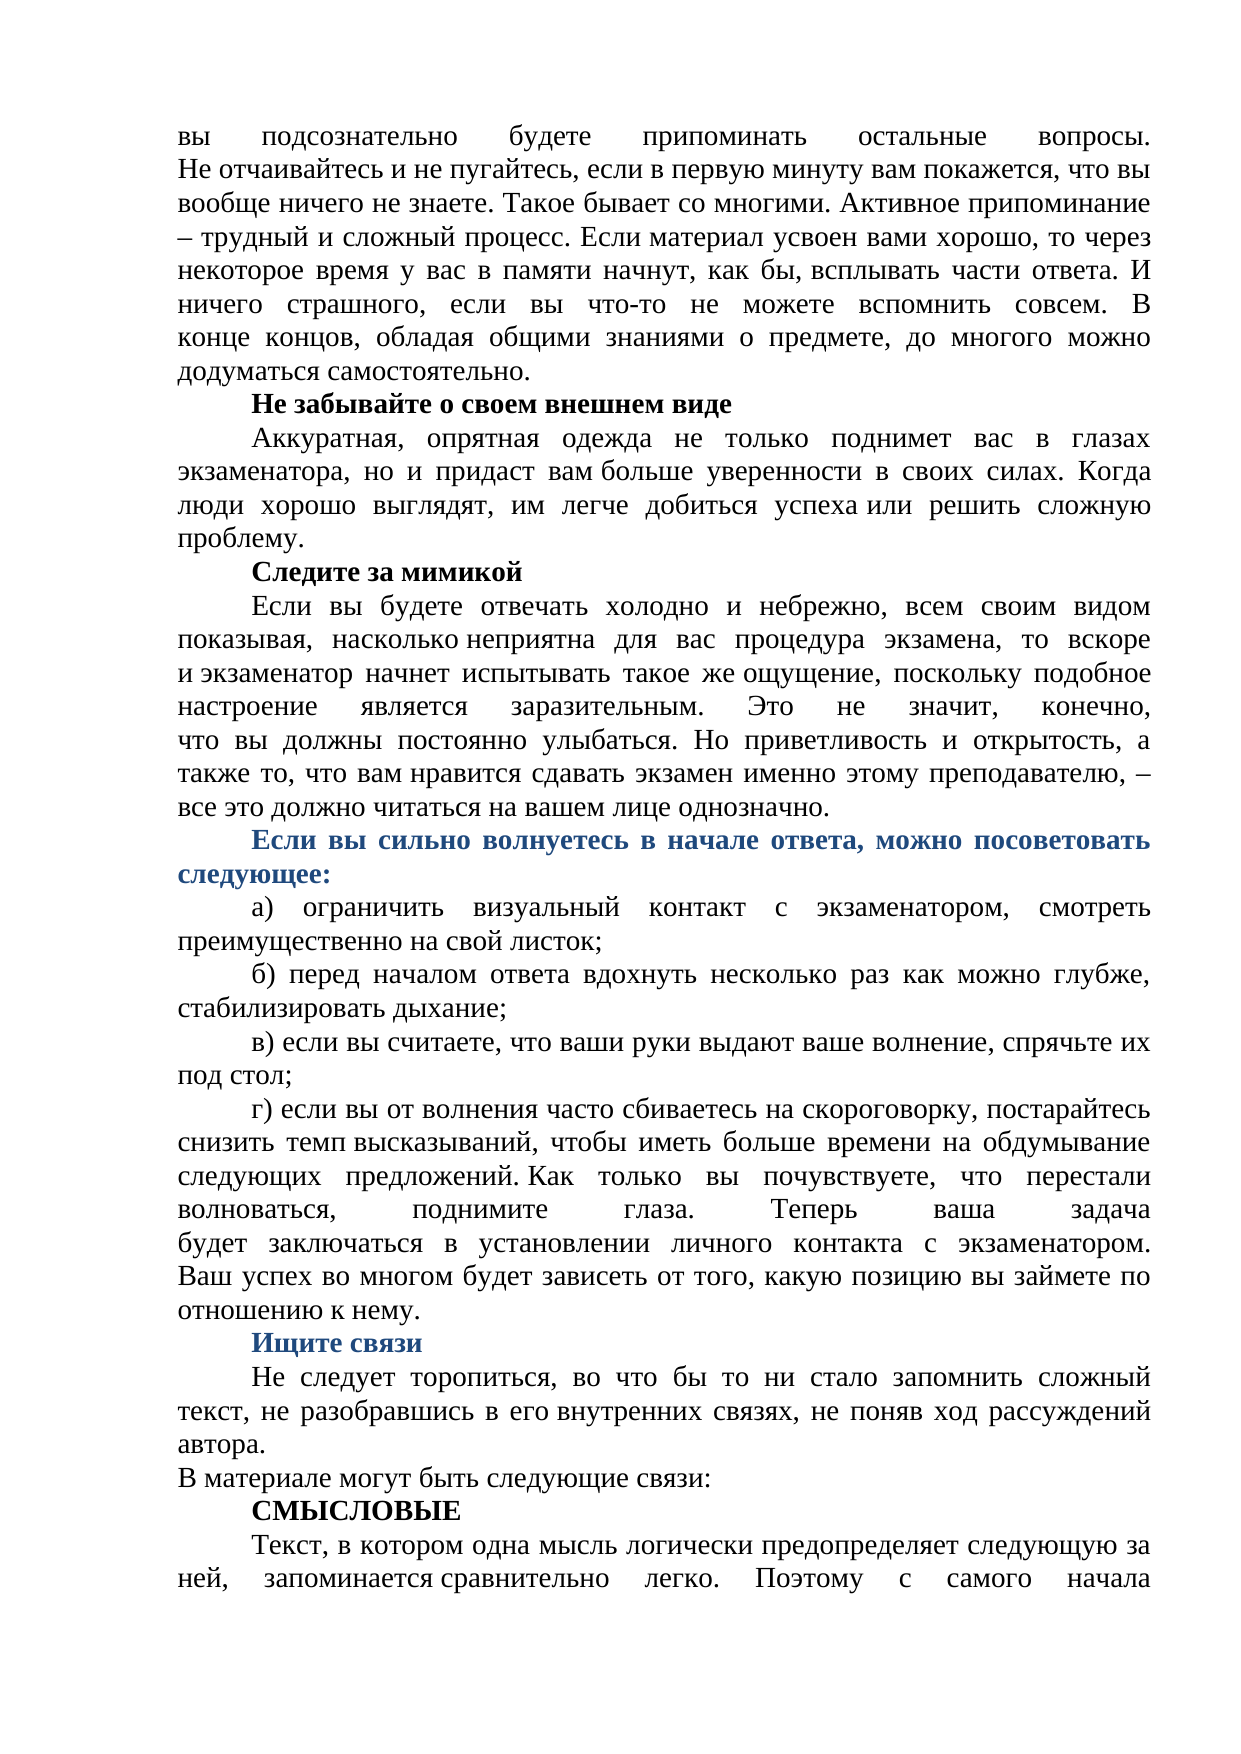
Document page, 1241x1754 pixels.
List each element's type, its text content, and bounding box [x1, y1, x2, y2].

text б) перед началом ответа вдохнуть несколько раз как можно глубже, стабилизировать дыхание; [177, 957, 1152, 1024]
text Аккуратная, опрятная одежда не только поднимет вас в глазах экзаменатора, но и придаст вам больше уверенности в своих силах. Когда люди хорошо выглядят, им легче добиться успеха или решить сложную проблему. [177, 420, 1152, 554]
text Не забывайте о своем внешнем виде [177, 386, 1152, 420]
text Если вы будете отвечать холодно и небрежно, всем своим видом показывая, насколько неприятна для вас процедура экзамена, то вскоре и экзаменатор начнет испытывать такое же ощущение, поскольку подобное настроение является заразительным. Это не значит, конечно, что вы должны постоянно улыбаться. Но приветливость и открытость, а также то, что вам нравится сдавать экзамен именно этому преподавателю, – все это должно читаться на вашем лице однозначно. [177, 588, 1152, 822]
text Если вы сильно волнуетесь в начале ответа, можно посоветовать следующее: [177, 822, 1152, 889]
text Ищите связи [177, 1326, 1152, 1359]
text а) ограничить визуальный контакт с экзаменатором, смотреть преимущественно на свой листок; [177, 889, 1152, 957]
text в) если вы считаете, что ваши руки выдают ваше волнение, спрячьте их под стол; [177, 1024, 1152, 1091]
text СМЫСЛОВЫЕ [177, 1493, 1152, 1527]
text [177, 118, 1152, 386]
text Не следует торопиться, во что бы то ни стало запомнить сложный текст, не разобравшись в его внутренних связях, не поняв ход рассуждений автора. В материале могут быть следующие связи: [177, 1359, 1152, 1493]
text Следите за мимикой [177, 554, 1152, 588]
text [177, 1527, 1152, 1594]
text г) если вы от волнения часто сбиваетесь на скороговорку, постарайтесь снизить темп высказываний, чтобы иметь больше времени на обдумывание следующих предложений. Как только вы почувствуете, что перестали волноваться, поднимите глаза. Теперь ваша задача будет заключаться в установлении личного контакта с экзаменатором. Ваш успех во многом будет зависеть от того, какую позицию вы займете по отношению к нему. [177, 1091, 1152, 1326]
